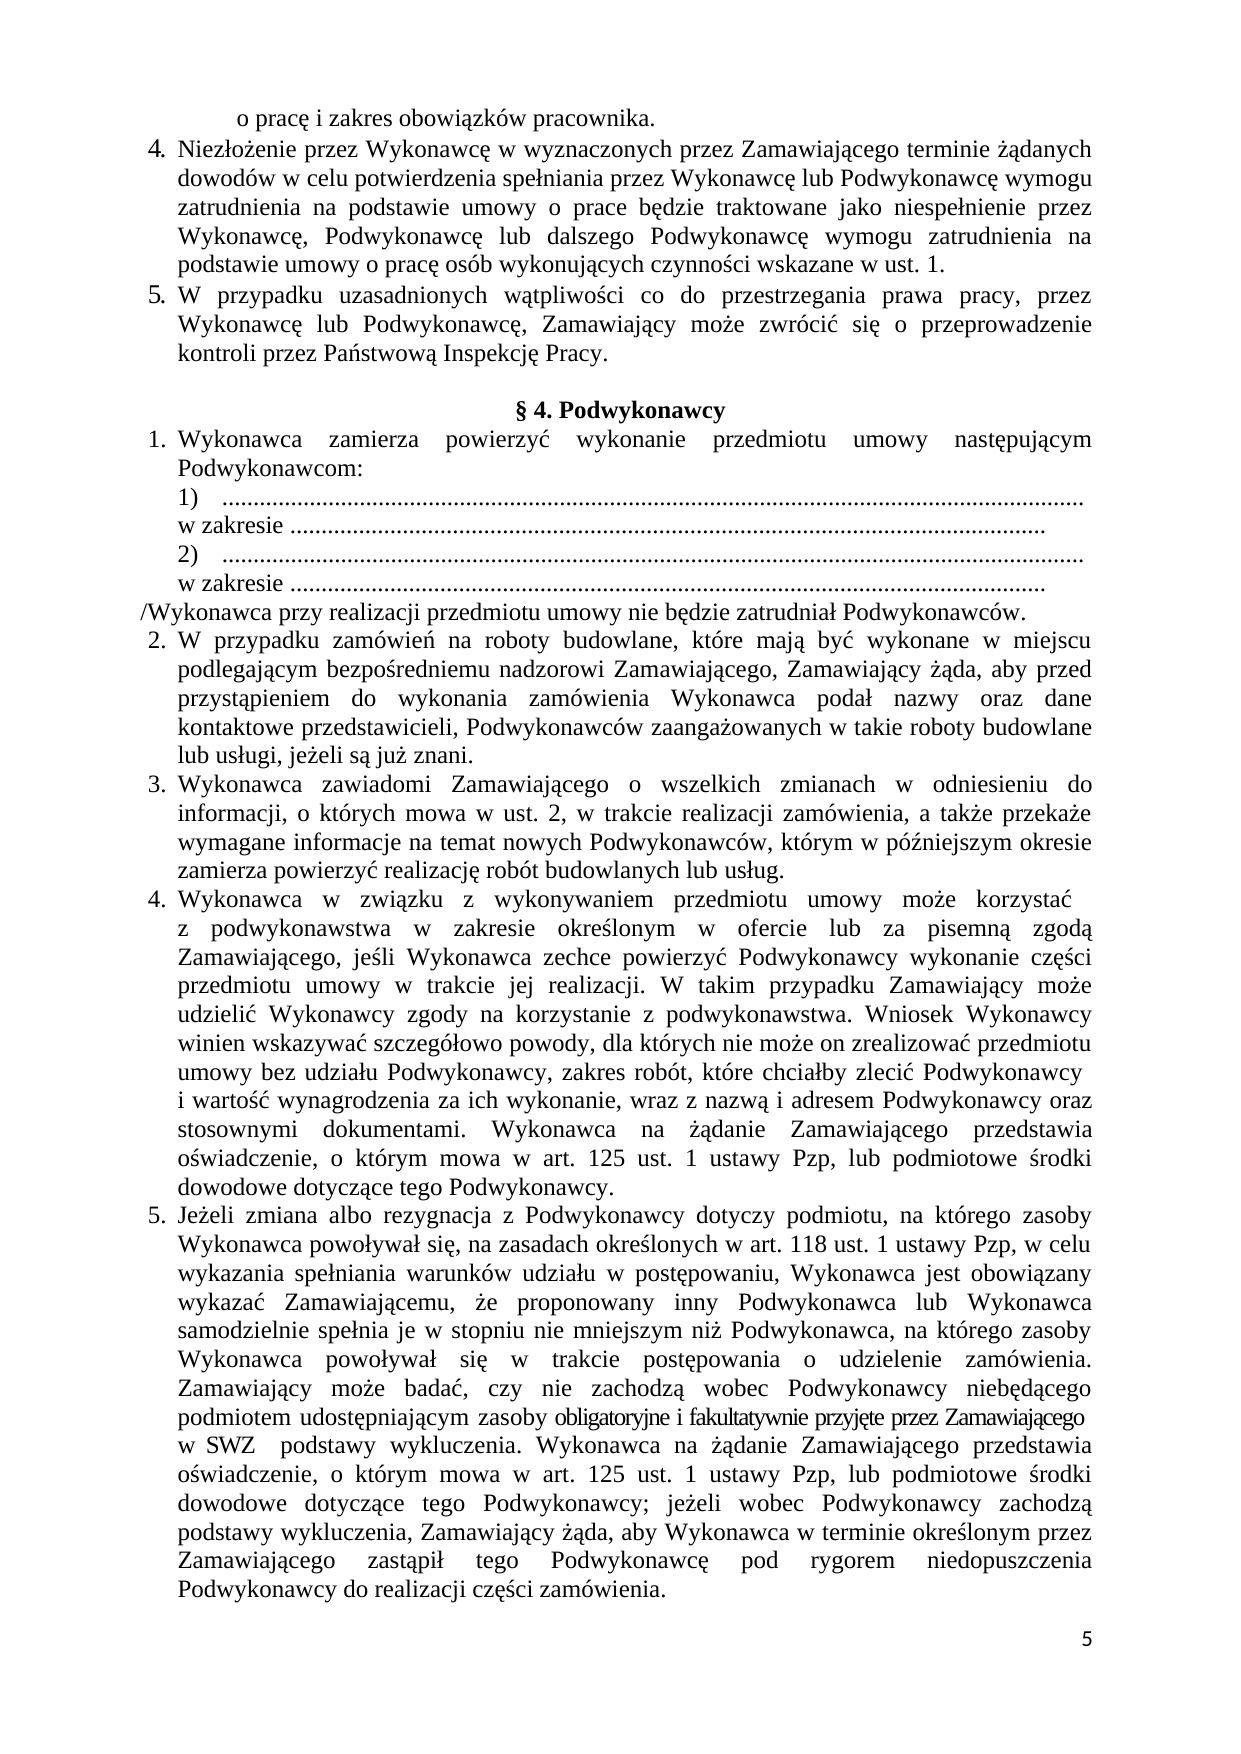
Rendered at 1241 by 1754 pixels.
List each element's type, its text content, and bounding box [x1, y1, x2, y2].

list Wykonawca zawiadomi Zamawiającego o wszelkich zmianach w odniesieniu do informacji, o których mowa w ust. 2, w trakcie realizacji zamówienia, a także przekaże wymagane informacje na temat nowych Podwykonawców, którym w późniejszym okresie zamierza powierzyć realizację robót budowlanych lub usług. [148, 769, 1092, 884]
text /Wykonawca przy realizacji przedmiotu umowy nie będzie zatrudniał Podwykonawców. [140, 597, 1092, 626]
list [207, 103, 1092, 132]
list Niezłożenie przez Wykonawcę w wyznaczonych przez Zamawiającego terminie żądanych dowodów w celu potwierdzenia spełniania przez Wykonawcę lub Podwykonawcę wymogu zatrudnienia na podstawie umowy o prace będzie traktowane jako niespełnienie przez Wykonawcę, Podwykonawcę lub dalszego Podwykonawcę wymogu zatrudnienia na podstawie umowy o pracę osób wykonujących czynności wskazane w ust. 1. [148, 132, 1092, 278]
list .......................................................................................................................................... w zakresie ......................................................................................................................... [177, 482, 1092, 539]
list Jeżeli zmiana albo rezygnacja z Podwykonawcy dotyczy podmiotu, na którego zasoby Wykonawca powoływał się, na zasadach określonych w art. 118 ust. 1 ustawy Pzp, w celu wykazania spełniania warunków udziału w postępowaniu, Wykonawca jest obowiązany wykazać Zamawiającemu, że proponowany inny Podwykonawca lub Wykonawca samodzielnie spełnia je w stopniu nie mniejszym niż Podwykonawca, na którego zasoby Wykonawca powoływał się w trakcie postępowania o udzielenie zamówienia. Zamawiający może badać, czy nie zachodzą wobec Podwykonawcy niebędącego podmiotem udostępniającym zasoby obligatoryjne i fakultatywnie przyjęte przez Zamawiającego w SWZ podstawy wykluczenia. Wykonawca na żądanie Zamawiającego przedstawia oświadczenie, o którym mowa w art. 125 ust. 1 ustawy Pzp, lub podmiotowe środki dowodowe dotyczące tego Podwykonawcy; jeżeli wobec Podwykonawcy zachodzą podstawy wykluczenia, Zamawiający żąda, aby Wykonawca w terminie określonym przez Zamawiającego zastąpił tego Podwykonawcę pod rygorem niedopuszczenia Podwykonawcy do realizacji części zamówienia. [148, 1201, 1092, 1603]
list Wykonawca zamierza powierzyć wykonanie przedmiotu umowy następującym Podwykonawcom: [148, 424, 1092, 482]
text § 4. Podwykonawcy [148, 396, 1092, 424]
list W przypadku zamówień na roboty budowlane, które mają być wykonane w miejscu podlegającym bezpośredniemu nadzorowi Zamawiającego, Zamawiający żąda, aby przed przystąpieniem do wykonania zamówienia Wykonawca podał nazwy oraz dane kontaktowe przedstawicieli, Podwykonawców zaangażowanych w takie roboty budowlane lub usługi, jeżeli są już znani. [148, 626, 1092, 769]
list Wykonawca w związku z wykonywaniem przedmiotu umowy może korzystać z podwykonawstwa w zakresie określonym w ofercie lub za pisemną zgodą Zamawiającego, jeśli Wykonawca zechce powierzyć Podwykonawcy wykonanie części przedmiotu umowy w trakcie jej realizacji. W takim przypadku Zamawiający może udzielić Wykonawcy zgody na korzystanie z podwykonawstwa. Wniosek Wykonawcy winien wskazywać szczegółowo powody, dla których nie może on zrealizować przedmiotu umowy bez udziału Podwykonawcy, zakres robót, które chciałby zlecić Podwykonawcy i wartość wynagrodzenia za ich wykonanie, wraz z nazwą i adresem Podwykonawcy oraz stosownymi dokumentami. Wykonawca na żądanie Zamawiającego przedstawia oświadczenie, o którym mowa w art. 125 ust. 1 ustawy Pzp, lub podmiotowe środki dowodowe dotyczące tego Podwykonawcy. [148, 884, 1092, 1201]
list .......................................................................................................................................... w zakresie ......................................................................................................................... [177, 539, 1092, 597]
list W przypadku uzasadnionych wątpliwości co do przestrzegania prawa pracy, przez Wykonawcę lub Podwykonawcę, Zamawiający może zwrócić się o przeprowadzenie kontroli przez Państwową Inspekcję Pracy. [148, 278, 1092, 367]
